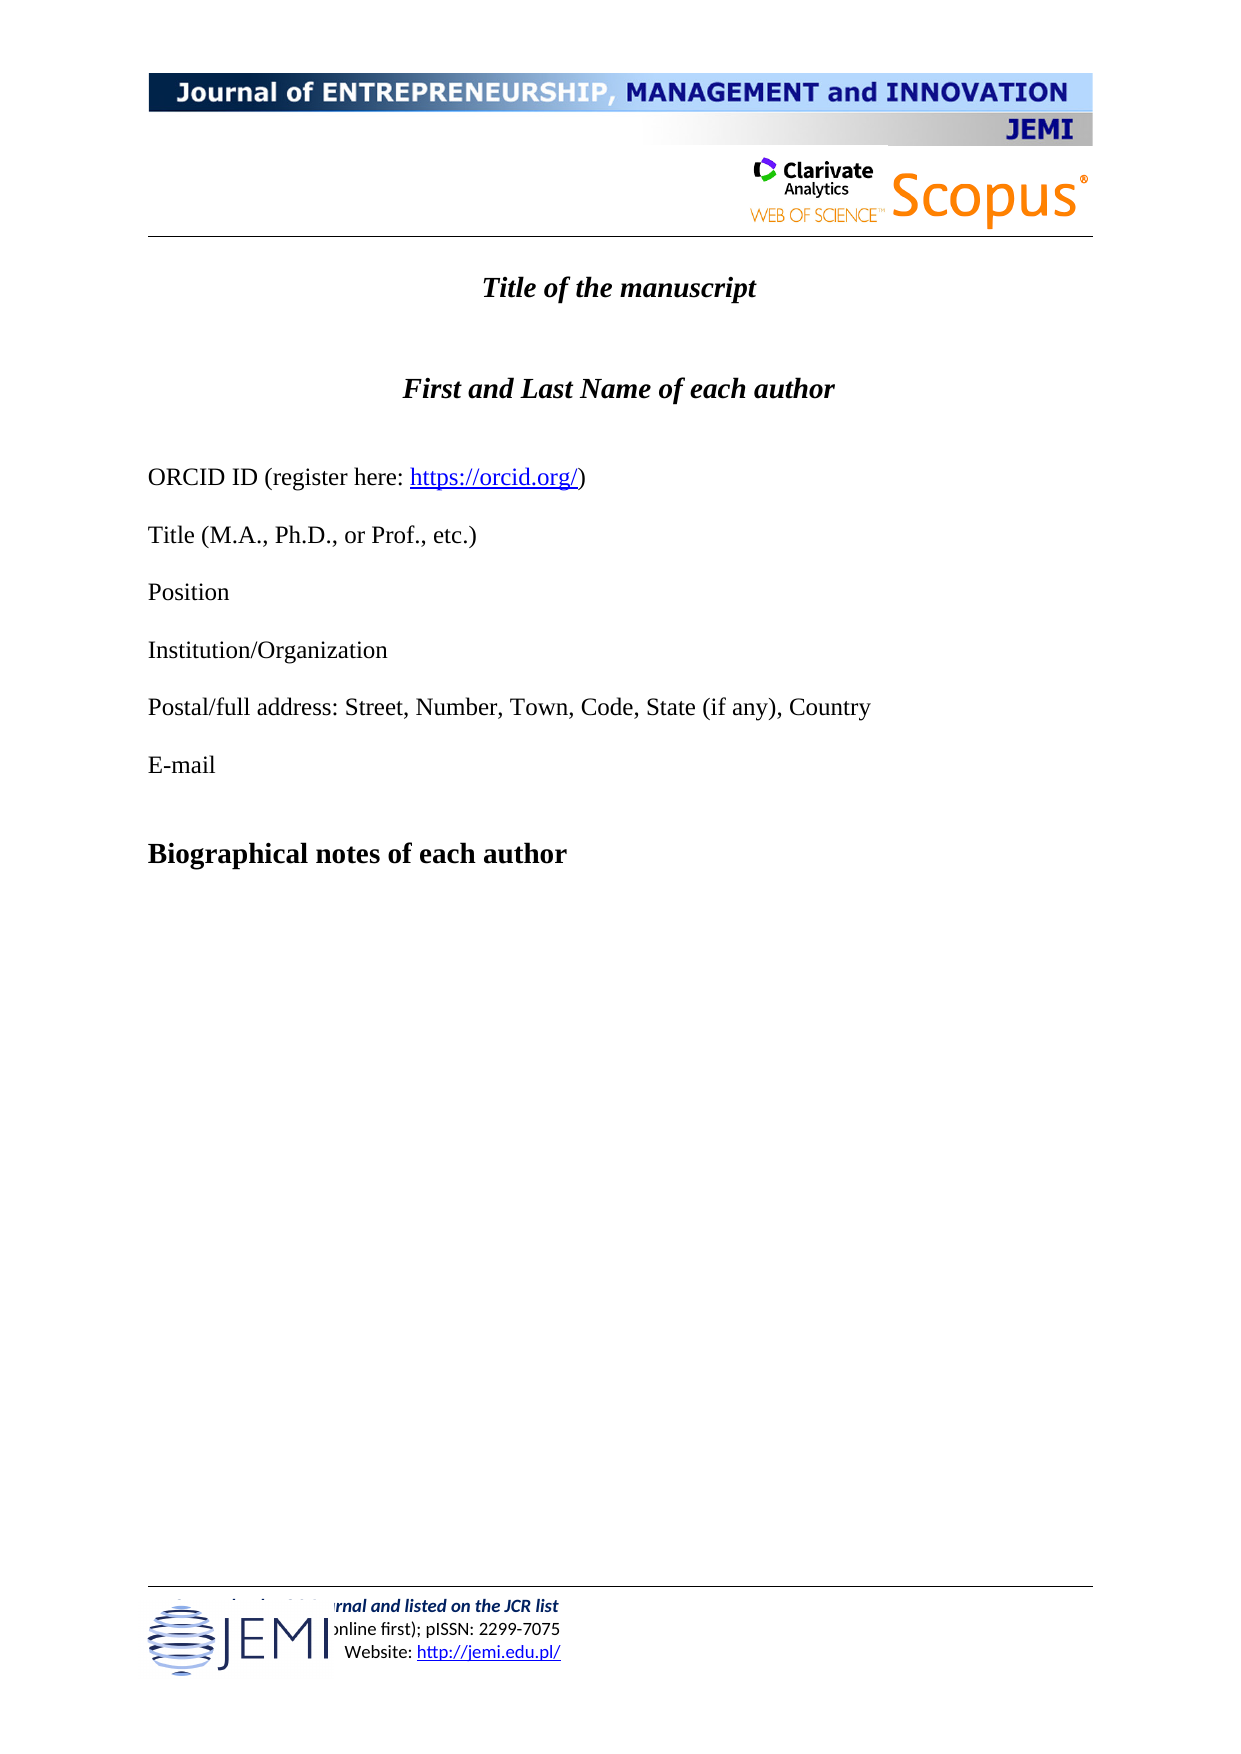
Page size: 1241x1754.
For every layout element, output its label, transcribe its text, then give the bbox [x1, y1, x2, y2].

text Title (M.A., Ph.D., or Prof., etc.) [148, 520, 1093, 548]
text Postal/full address: Street, Number, Town, Code, State (if any), Country [148, 692, 1093, 721]
text E-mail [148, 750, 1093, 778]
text ORCID ID (register here: https://orcid.org/) [148, 462, 1093, 491]
text First and Last Name of each author [148, 371, 1093, 405]
picture [137, 1600, 335, 1679]
picture [642, 145, 1093, 234]
text Title of the manuscript [148, 271, 1093, 304]
text Biographical notes of each author [148, 836, 1093, 869]
text Institution/Organization [148, 635, 1093, 663]
text Position [148, 577, 1093, 606]
